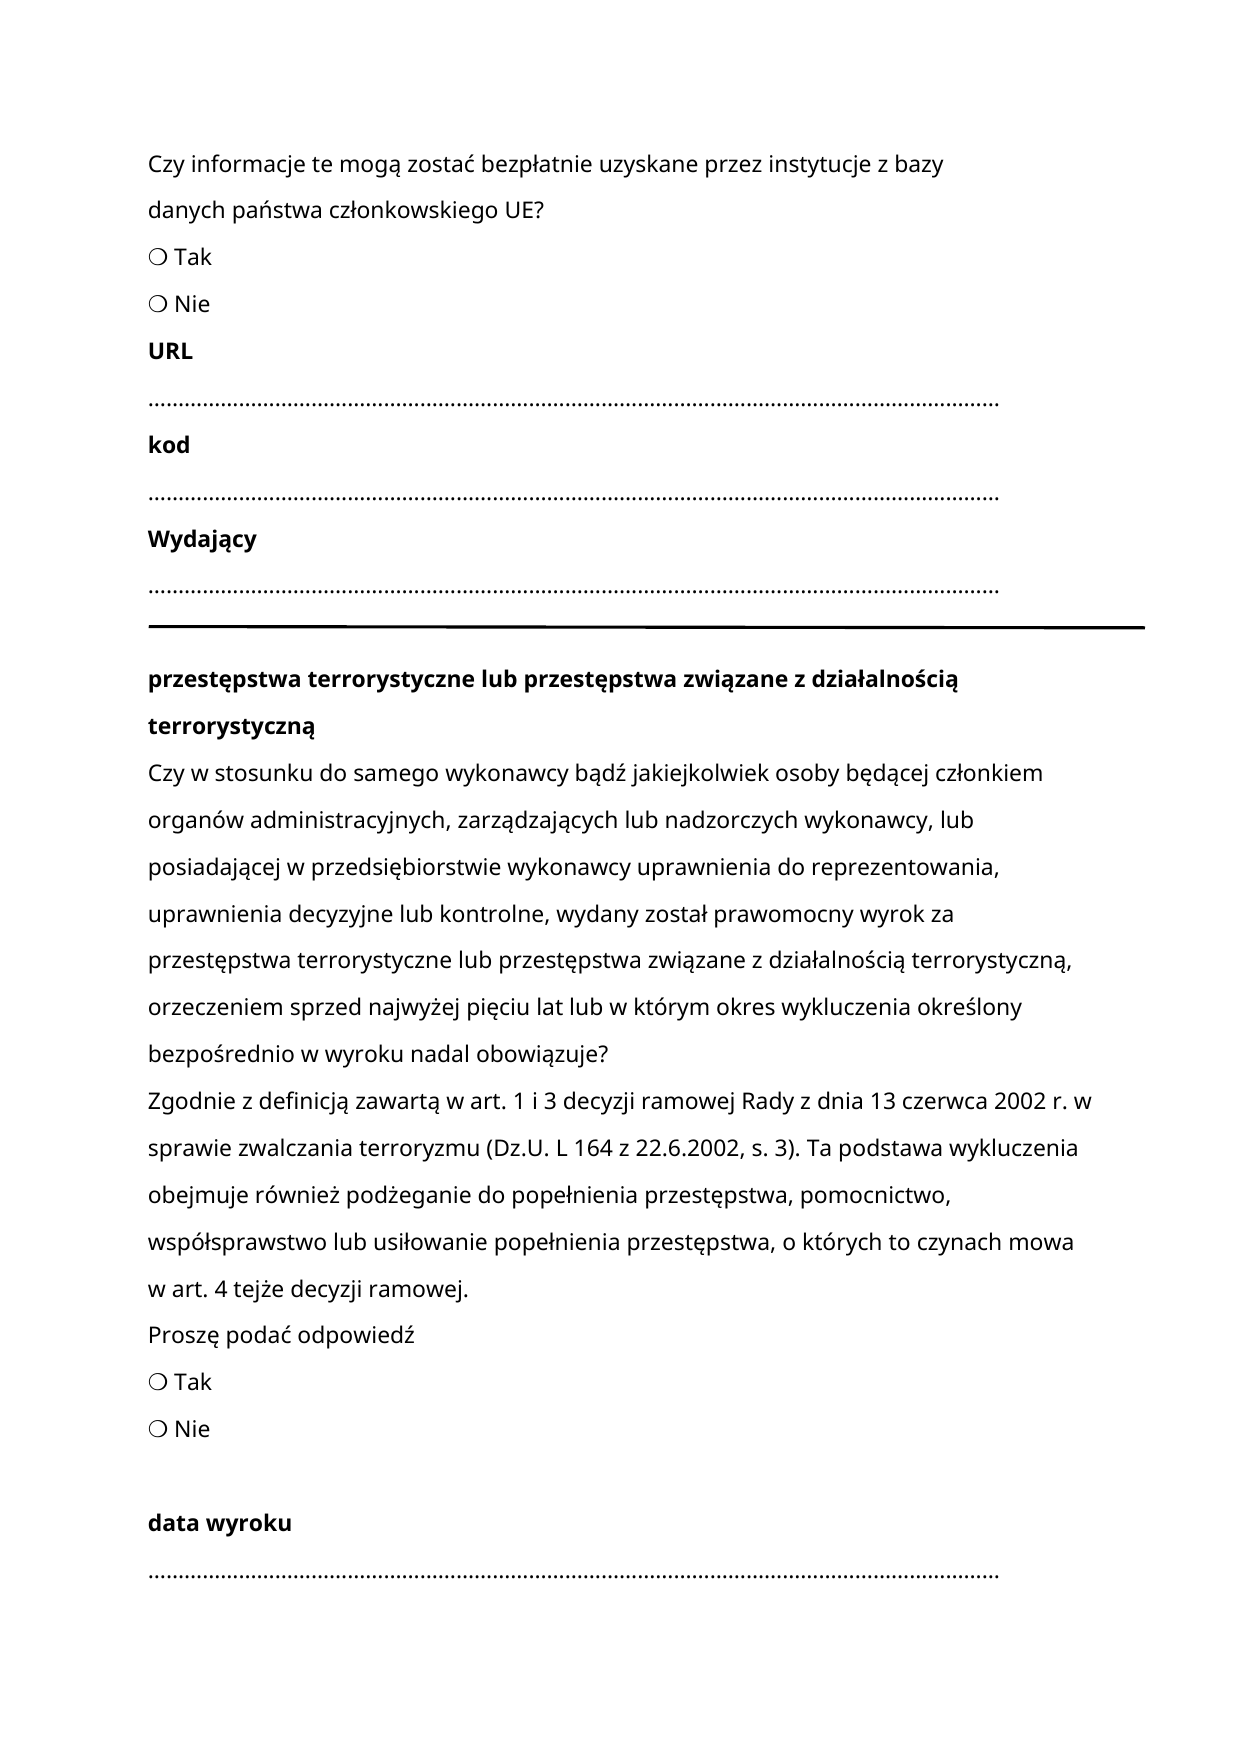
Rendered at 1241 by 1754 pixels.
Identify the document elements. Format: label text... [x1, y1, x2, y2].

text Wydający [148, 523, 1093, 554]
text ❍ Tak [148, 241, 1093, 273]
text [148, 382, 1093, 413]
text …………………………………………………………………………………………………………………………… [148, 569, 1093, 601]
text …………………………………………………………………………………………………………………………… [148, 476, 1093, 507]
text URL [148, 335, 1093, 366]
text kod [148, 429, 1093, 460]
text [148, 1554, 1093, 1585]
text Proszę podać odpowiedź [148, 1319, 1093, 1351]
text ❍ Tak [148, 1366, 1093, 1398]
text Czy informacje te mogą zostać bezpłatnie uzyskane przez instytucje z bazy [148, 148, 1093, 179]
text Czy w stosunku do samego wykonawcy bądź jakiejkolwiek osoby będącej członkiem organów administracyjnych, zarządzających lub nadzorczych wykonawcy, lub posiadającej w przedsiębiorstwie wykonawcy uprawnienia do reprezentowania, uprawnienia decyzyjne lub kontrolne, wydany został prawomocny wyrok za przestępstwa terrorystyczne lub przestępstwa związane z działalnością terrorystyczną, orzeczeniem sprzed najwyżej pięciu lat lub w którym okres wykluczenia określony bezpośrednio w wyroku nadal obowiązuje? [148, 757, 1093, 1069]
text danych państwa członkowskiego UE? [148, 194, 1093, 226]
text data wyroku [148, 1507, 1093, 1538]
text przestępstwa terrorystyczne lub przestępstwa związane z działalnością terrorystyczną [148, 663, 1093, 741]
text Zgodnie z definicją zawartą w art. 1 i 3 decyzji ramowej Rady z dnia 13 czerwca 2002 r. w sprawie zwalczania terroryzmu (Dz.U. L 164 z 22.6.2002, s. 3). Ta podstawa wykluczenia obejmuje również podżeganie do popełnienia przestępstwa, pomocnictwo, współsprawstwo lub usiłowanie popełnienia przestępstwa, o których to czynach mowa w art. 4 tejże decyzji ramowej. [148, 1085, 1093, 1304]
text ❍ Nie [148, 1413, 1093, 1444]
text ❍ Nie [148, 288, 1093, 319]
